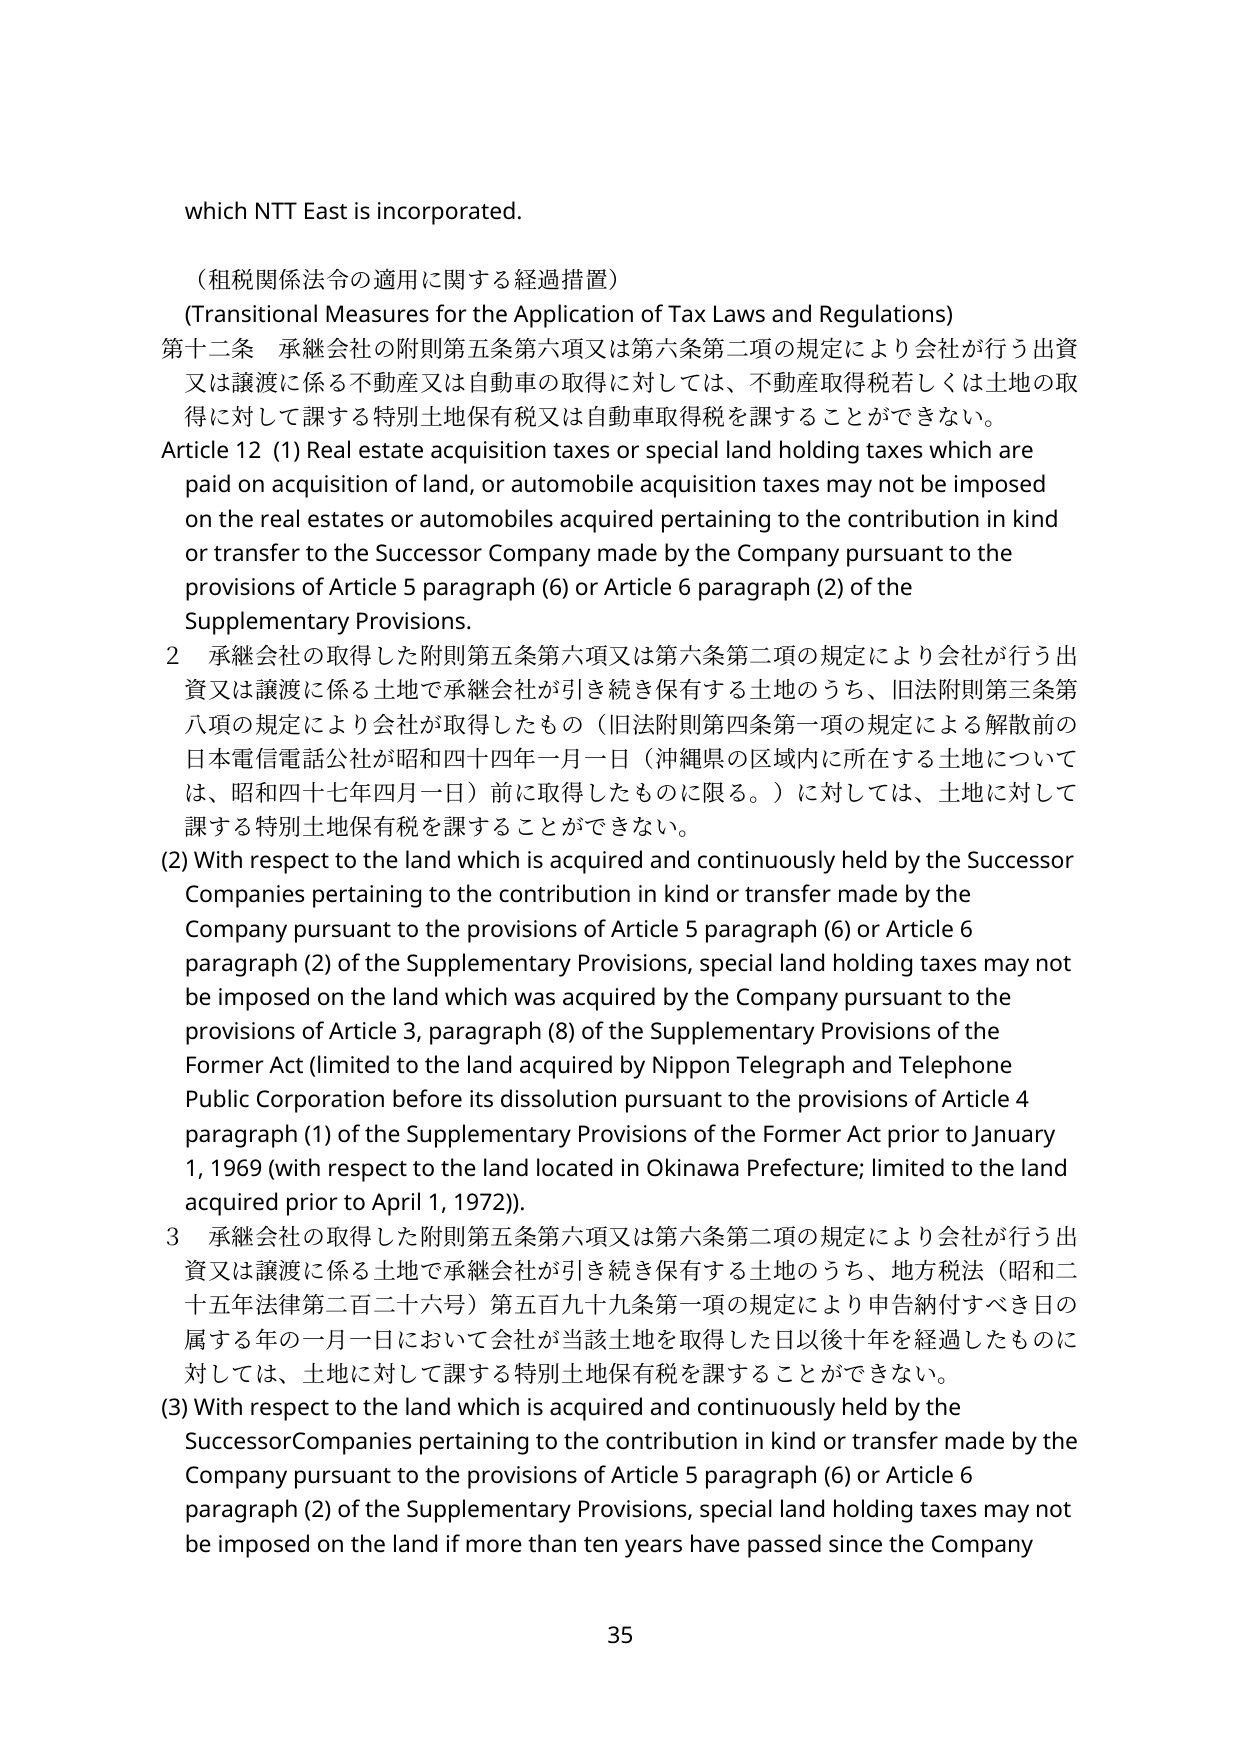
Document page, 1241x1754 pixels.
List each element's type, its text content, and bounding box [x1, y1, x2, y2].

text (2) With respect to the land which is acquired and continuously held by the Successor Companies pertaining to the contribution in kind or transfer made by the Company pursuant to the provisions of Article 5 paragraph (6) or Article 6 paragraph (2) of the Supplementary Provisions, special land holding taxes may not be imposed on the land which was acquired by the Company pursuant to the provisions of Article 3, paragraph (8) of the Supplementary Provisions of the Former Act (limited to the land acquired by Nippon Telegraph and Telephone Public Corporation before its dissolution pursuant to the provisions of Article 4 paragraph (1) of the Supplementary Provisions of the Former Act prior to January 1, 1969 (with respect to the land located in Okinawa Prefecture; limited to the land acquired prior to April 1, 1972)). [161, 843, 1079, 1219]
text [161, 194, 1079, 228]
text 第十二条 承継会社の附則第五条第六項又は第六条第二項の規定により会社が行う出資又は譲渡に係る不動産又は自動車の取得に対しては、不動産取得税若しくは土地の取得に対して課する特別土地保有税又は自動車取得税を課することができない。 [161, 330, 1079, 433]
text Article 12 (1) Real estate acquisition taxes or special land holding taxes which are paid on acquisition of land, or automobile acquisition taxes may not be imposed on the real estates or automobiles acquired pertaining to the contribution in kind or transfer to the Successor Company made by the Company pursuant to the provisions of Article 5 paragraph (6) or Article 6 paragraph (2) of the Supplementary Provisions. [161, 433, 1079, 638]
text (Transitional Measures for the Application of Tax Laws and Regulations) [184, 296, 1079, 330]
text ２ 承継会社の取得した附則第五条第六項又は第六条第二項の規定により会社が行う出資又は譲渡に係る土地で承継会社が引き続き保有する土地のうち、旧法附則第三条第八項の規定により会社が取得したもの（旧法附則第四条第一項の規定による解散前の日本電信電話公社が昭和四十四年一月一日（沖縄県の区域内に所在する土地については、昭和四十七年四月一日）前に取得したものに限る。）に対しては、土地に対して課する特別土地保有税を課することができない。 [161, 638, 1079, 843]
text （租税関係法令の適用に関する経過措置） [184, 262, 1079, 296]
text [161, 1389, 1079, 1560]
text ３ 承継会社の取得した附則第五条第六項又は第六条第二項の規定により会社が行う出資又は譲渡に係る土地で承継会社が引き続き保有する土地のうち、地方税法（昭和二十五年法律第二百二十六号）第五百九十九条第一項の規定により申告納付すべき日の属する年の一月一日において会社が当該土地を取得した日以後十年を経過したものに対しては、土地に対して課する特別土地保有税を課することができない。 [161, 1219, 1079, 1389]
